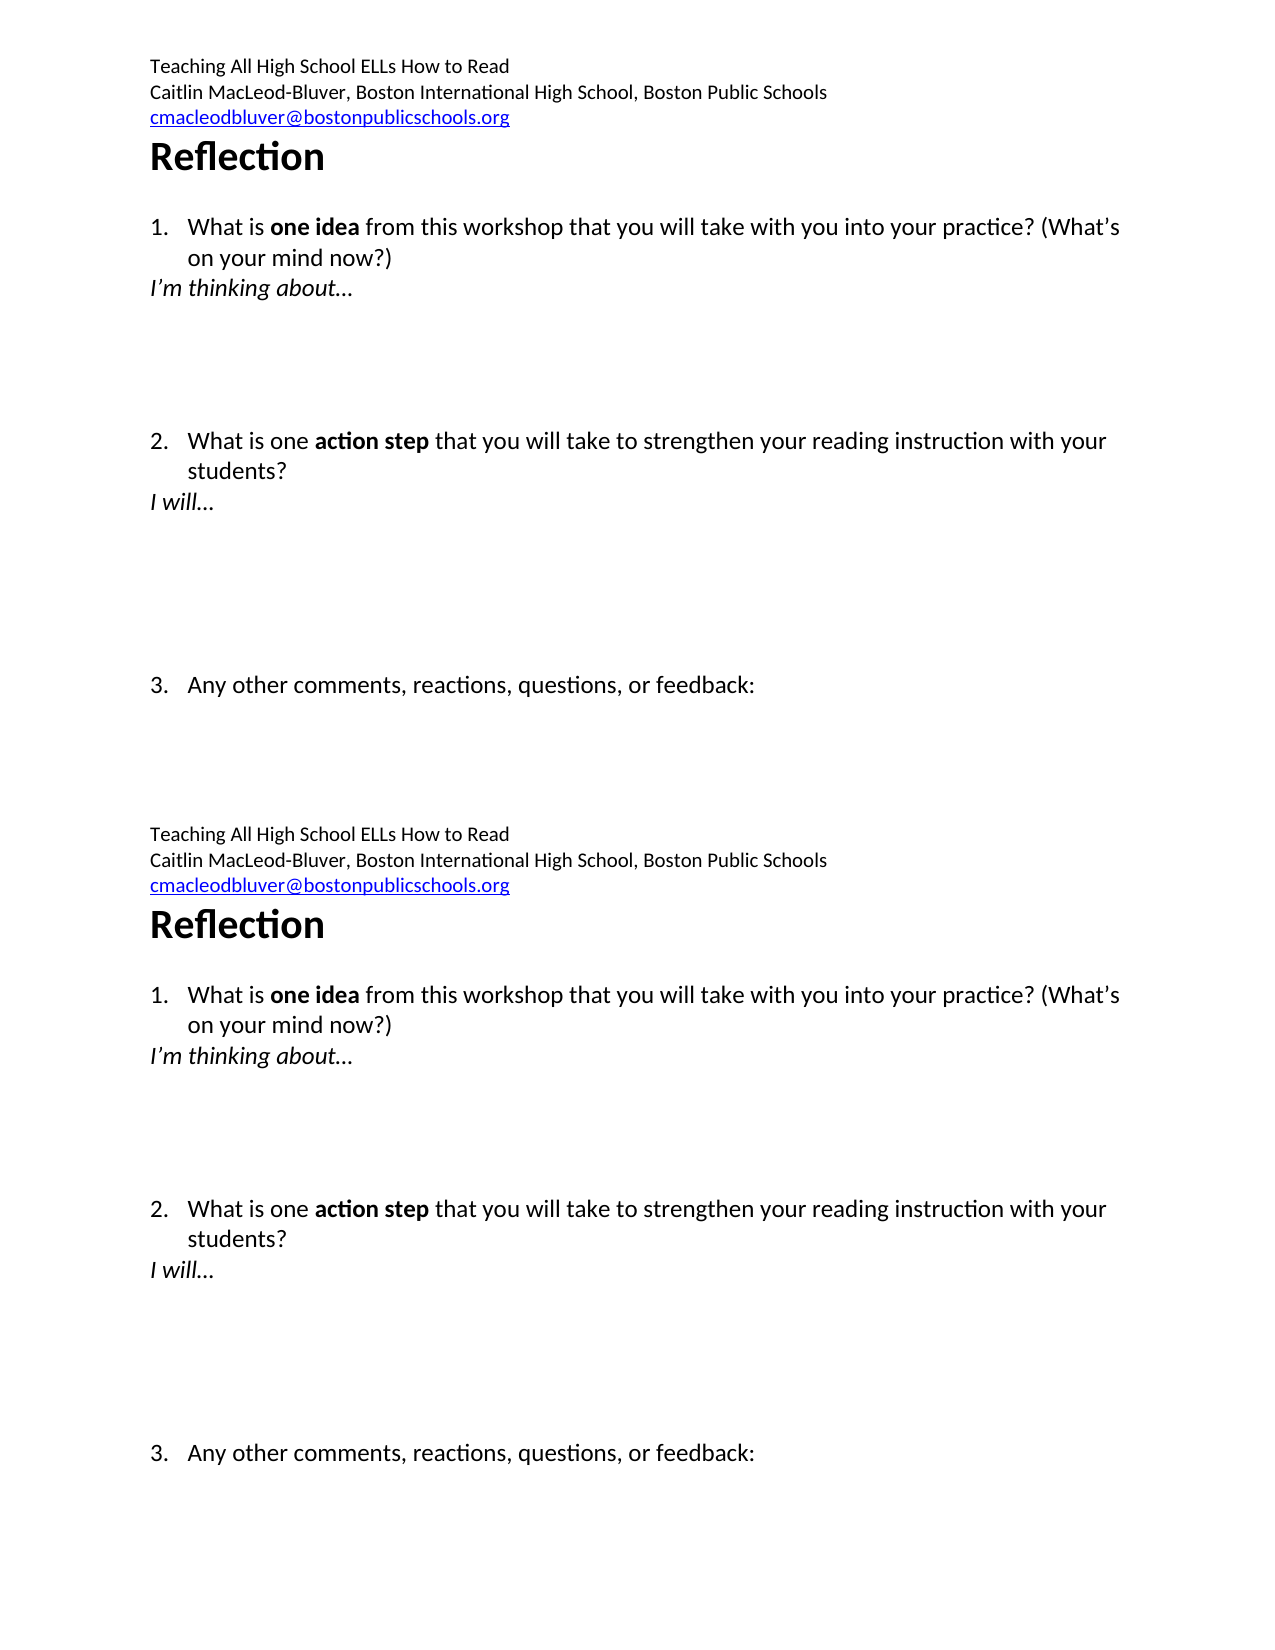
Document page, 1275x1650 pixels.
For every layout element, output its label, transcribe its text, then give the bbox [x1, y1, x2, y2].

text Caitlin MacLeod-Bluver, Boston International High School, Boston Public Schools [150, 79, 1125, 104]
list What is one idea from this workshop that you will take with you into your practice? (What’s on your mind now?) [150, 979, 1125, 1040]
text I’m thinking about… [150, 272, 1125, 303]
text I will… [150, 1254, 1125, 1284]
text I will… [150, 486, 1125, 516]
text Teaching All High School ELLs How to Read [150, 822, 1125, 847]
text Teaching All High School ELLs How to Read [150, 53, 1125, 79]
text cmacleodbluver@bostonpublicschools.org [150, 872, 1125, 898]
list Any other comments, reactions, questions, or feedback: [150, 669, 1125, 699]
text Caitlin MacLeod-Bluver, Boston International High School, Boston Public Schools [150, 847, 1125, 872]
list Any other comments, reactions, questions, or feedback: [150, 1437, 1125, 1467]
list What is one action step that you will take to strengthen your reading instruction with your students? [150, 425, 1125, 486]
text Reflection [150, 898, 1125, 949]
list What is one action step that you will take to strengthen your reading instruction with your students? [150, 1193, 1125, 1254]
list What is one idea from this workshop that you will take with you into your practice? (What’s on your mind now?) [150, 211, 1125, 272]
text cmacleodbluver@bostonpublicschools.org [150, 104, 1125, 130]
text Reflection [150, 130, 1125, 181]
text I’m thinking about… [150, 1040, 1125, 1071]
